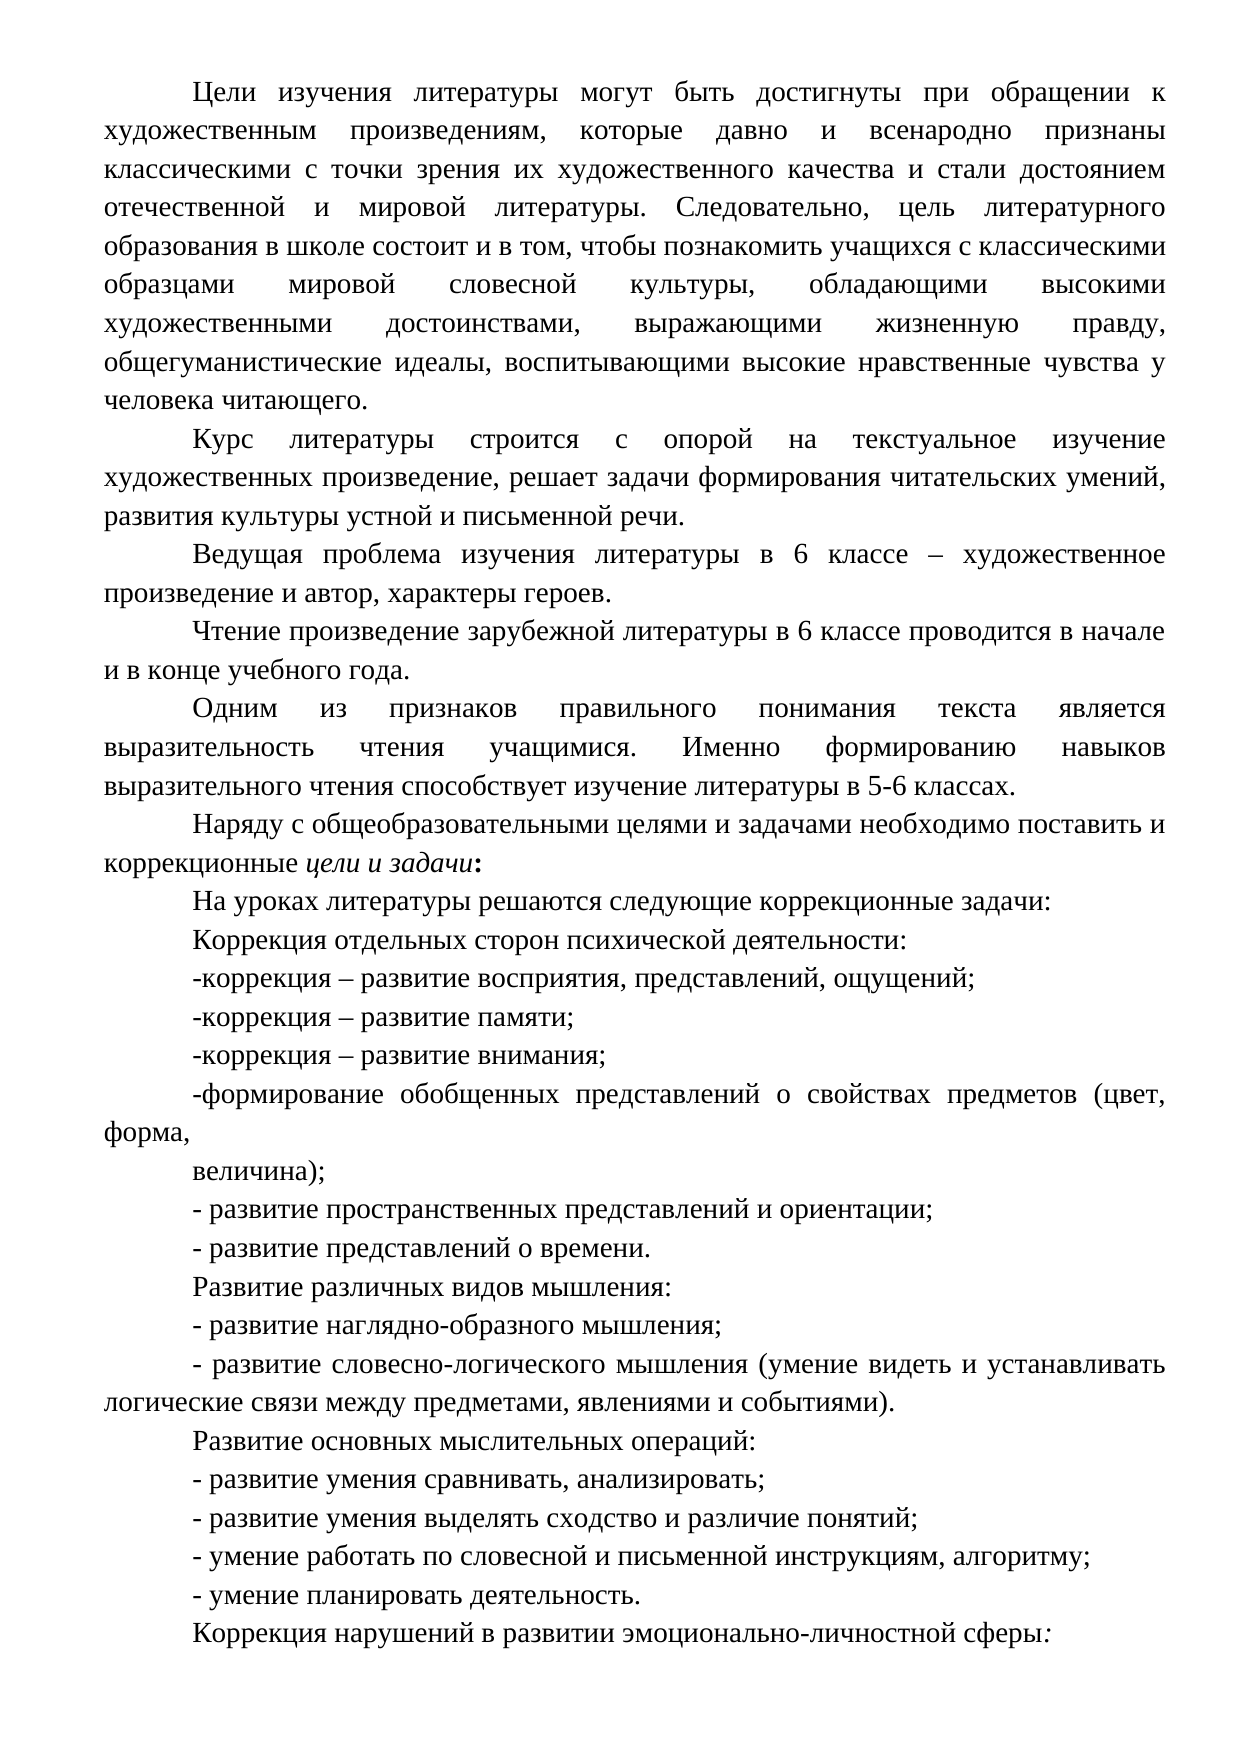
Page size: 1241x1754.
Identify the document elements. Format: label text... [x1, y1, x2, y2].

text - развитие наглядно-образного мышления; [103, 1307, 1167, 1341]
text Коррекция отдельных сторон психической деятельности: [103, 922, 1167, 955]
text Развитие различных видов мышления: [103, 1269, 1167, 1302]
text - развитие словесно-логического мышления (умение видеть и устанавливать логические связи между предметами, явлениями и событиями). [103, 1346, 1167, 1418]
text - развитие умения выделять сходство и различие понятий; [103, 1500, 1167, 1533]
text Развитие основных мыслительных операций: [103, 1423, 1167, 1456]
text - умение планировать деятельность. [103, 1577, 1167, 1611]
text -формирование обобщенных представлений о свойствах предметов (цвет, форма, [103, 1076, 1167, 1148]
text Курс литературы строится с опорой на текстуальное изучение художественных произведение, решает задачи формирования читательских умений, развития культуры устной и письменной речи. [103, 421, 1167, 531]
text Наряду с общеобразовательными целями и задачами необходимо поставить и коррекционные цели и задачи: [103, 806, 1167, 878]
text Ведущая проблема изучения литературы в 6 классе – художественное произведение и автор, характеры героев. [103, 536, 1167, 608]
text Цели изучения литературы могут быть достигнуты при обращении к художественным произведениям, которые давно и всенародно признаны классическими с точки зрения их художественного качества и стали достоянием отечественной и мировой литературы. Следовательно, цель литературного образования в школе состоит и в том, чтобы познакомить учащихся с классическими образцами мировой словесной культуры, обладающими высокими художественными достоинствами, выражающими жизненную правду, общегуманистические идеалы, воспитывающими высокие нравственные чувства у человека читающего. [103, 74, 1167, 416]
text - развитие представлений о времени. [103, 1230, 1167, 1264]
text -коррекция – развитие памяти; [103, 999, 1167, 1032]
text - развитие умения сравнивать, анализировать; [103, 1461, 1167, 1495]
text Одним из признаков правильного понимания текста является выразительность чтения учащимися. Именно формированию навыков выразительного чтения способствует изучение литературы в 5-6 классах. [103, 691, 1167, 801]
text - умение работать по словесной и письменной инструкциям, алгоритму; [103, 1538, 1167, 1572]
text - развитие пространственных представлений и ориентации; [103, 1192, 1167, 1225]
text -коррекция – развитие восприятия, представлений, ощущений; [103, 960, 1167, 994]
text На уроках литературы решаются следующие коррекционные задачи: [103, 883, 1167, 917]
text величина); [103, 1153, 1167, 1187]
text Чтение произведение зарубежной литературы в 6 классе проводится в начале и в конце учебного года. [103, 613, 1167, 686]
text Коррекция нарушений в развитии эмоционально-личностной сферы: [103, 1616, 1167, 1649]
text -коррекция – развитие внимания; [103, 1037, 1167, 1071]
